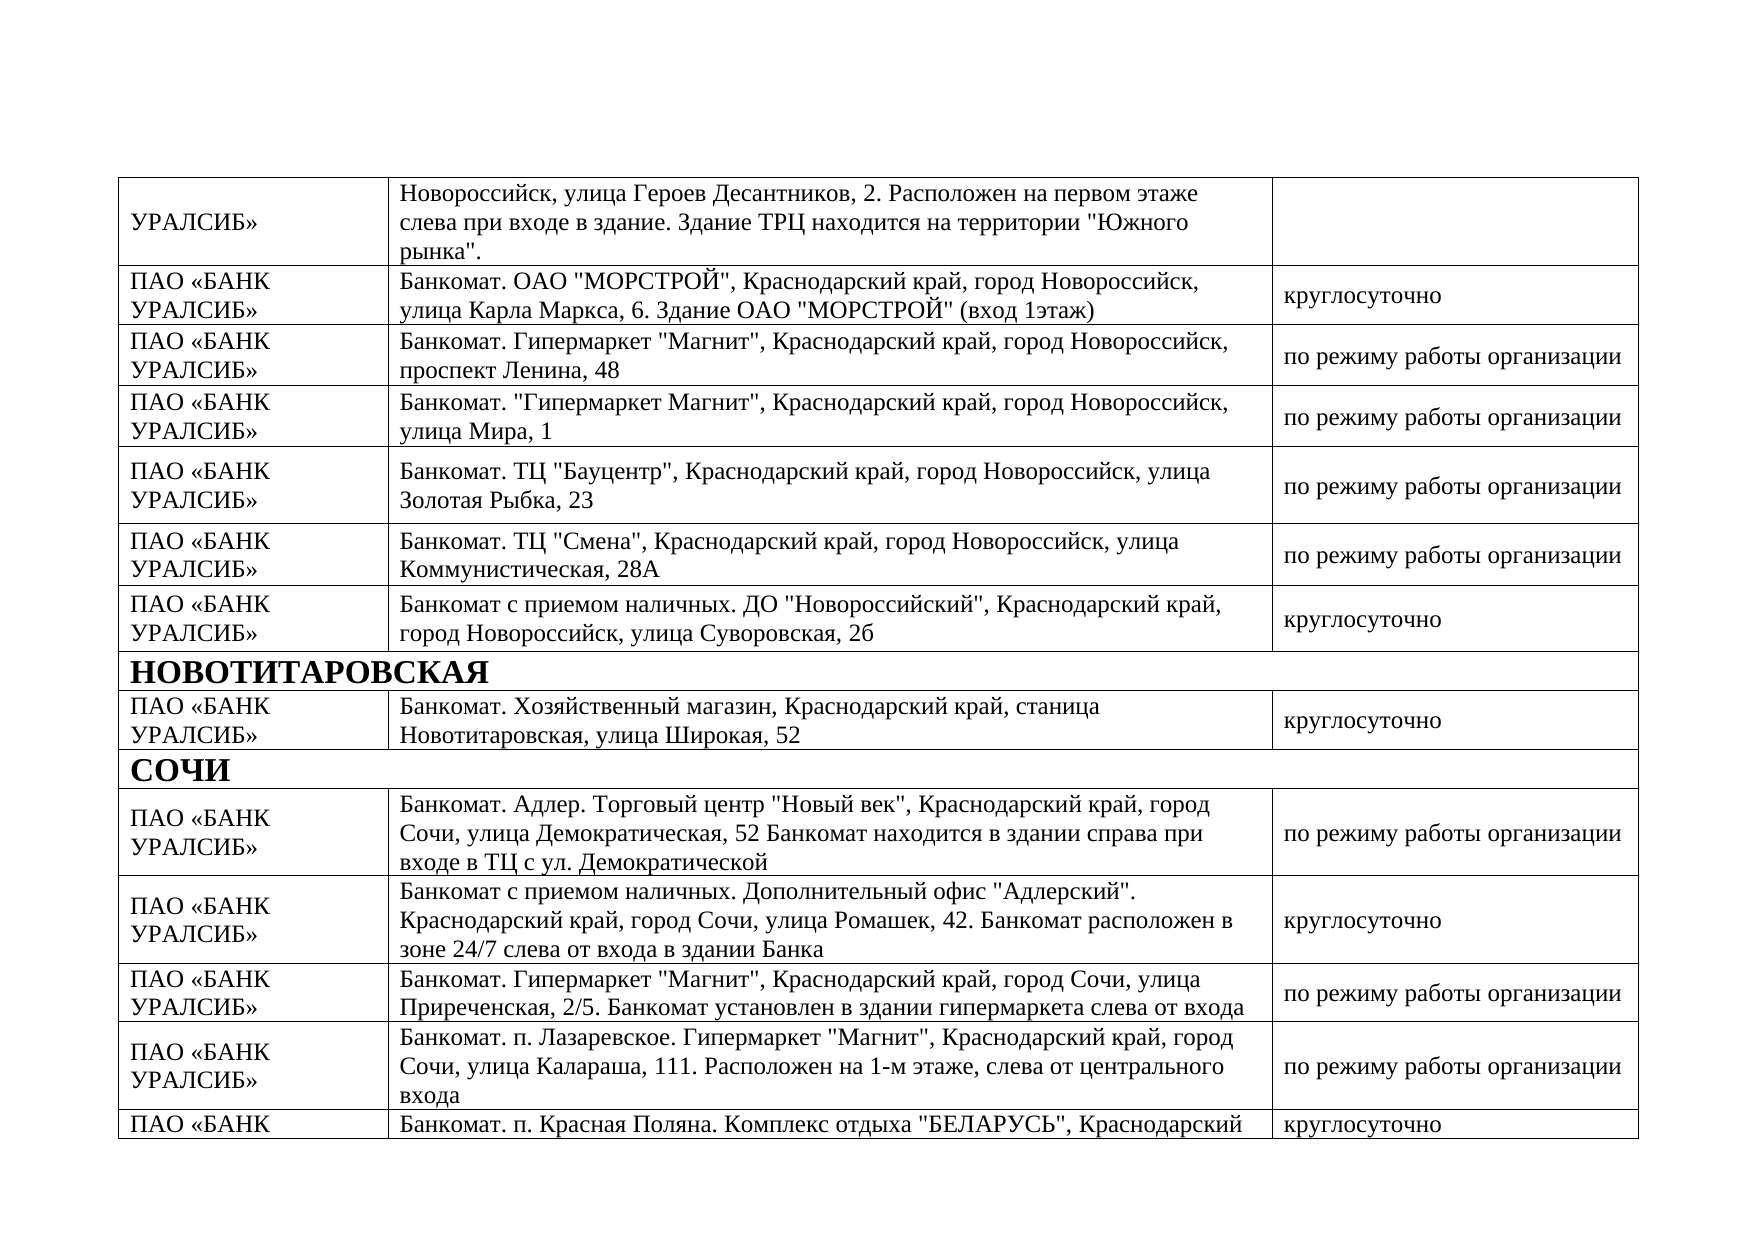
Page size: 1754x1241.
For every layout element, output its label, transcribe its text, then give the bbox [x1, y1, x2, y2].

table_cell ПАО «БАНК УРАЛСИБ» [119, 266, 388, 324]
table_cell Банкомат. Адлер. Торговый центр "Новый век", Краснодарский край, город Сочи, улица Демократическая, 52 Банкомат находится в здании справа при входе в ТЦ с ул. Демократической [389, 789, 1272, 875]
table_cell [389, 1110, 1272, 1138]
table_cell ПАО «БАНК УРАЛСИБ» [119, 586, 388, 651]
table_cell по режиму работы организации [1273, 1022, 1638, 1108]
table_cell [1273, 178, 1638, 264]
table_cell СОЧИ [119, 750, 1638, 788]
table_cell ПАО «БАНК УРАЛСИБ» [119, 691, 388, 749]
table_cell ПАО «БАНК УРАЛСИБ» [119, 876, 388, 963]
table_cell Банкомат. Гипермаркет "Магнит", Краснодарский край, город Сочи, улица Приреченская, 2/5. Банкомат установлен в здании гипермаркета слева от входа [389, 964, 1272, 1021]
table_cell Банкомат. Гипермаркет "Магнит", Краснодарский край, город Новороссийск, проспект Ленина, 48 [389, 325, 1272, 385]
table_cell Банкомат. Хозяйственный магазин, Краснодарский край, станица Новотитаровская, улица Широкая, 52 [389, 691, 1272, 749]
table_cell ПАО «БАНК УРАЛСИБ» [119, 964, 388, 1021]
table_cell круглосуточно [1273, 266, 1638, 324]
table_cell Банкомат с приемом наличных. Дополнительный офис "Адлерский". Краснодарский край, город Сочи, улица Ромашек, 42. Банкомат расположен в зоне 24/7 слева от входа в здании Банка [389, 876, 1272, 963]
table_cell ПАО «БАНК УРАЛСИБ» [119, 524, 388, 585]
table_cell ПАО «БАНК УРАЛСИБ» [119, 1022, 388, 1108]
table_cell по режиму работы организации [1273, 524, 1638, 585]
table_cell круглосуточно [1273, 1110, 1638, 1138]
table_cell Банкомат. "Гипермаркет Магнит", Краснодарский край, город Новороссийск, улица Мира, 1 [389, 386, 1272, 446]
table_cell ПАО «БАНК УРАЛСИБ» [119, 789, 388, 875]
table_cell Банкомат. п. Лазаревское. Гипермаркет "Магнит", Краснодарский край, город Сочи, улица Калараша, 111. Расположен на 1-м этаже, слева от центрального входа [389, 1022, 1272, 1108]
table_cell по режиму работы организации [1273, 789, 1638, 875]
table_cell Банкомат. ТЦ "Смена", Краснодарский край, город Новороссийск, улица Коммунистическая, 28А [389, 524, 1272, 585]
table_cell круглосуточно [1273, 876, 1638, 963]
table_cell ПАО «БАНК УРАЛСИБ» [119, 325, 388, 385]
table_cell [389, 178, 1272, 264]
table_cell Банкомат. ТЦ "Бауцентр", Краснодарский край, город Новороссийск, улица Золотая Рыбка, 23 [389, 447, 1272, 523]
table_cell Банкомат. ОАО "МОРСТРОЙ", Краснодарский край, город Новороссийск, улица Карла Маркса, 6. Здание ОАО "МОРСТРОЙ" (вход 1этаж) [389, 266, 1272, 324]
table_cell ПАО «БАНК УРАЛСИБ» [119, 1110, 388, 1138]
table_cell НОВОТИТАРОВСКАЯ [119, 652, 1638, 690]
table_cell ПАО «БАНК УРАЛСИБ» [119, 386, 388, 446]
table_cell по режиму работы организации [1273, 964, 1638, 1021]
table_cell круглосуточно [1273, 586, 1638, 651]
table_cell Банкомат с приемом наличных. ДО "Новороссийский", Краснодарский край, город Новороссийск, улица Суворовская, 2б [389, 586, 1272, 651]
table_cell ПАО «БАНК УРАЛСИБ» [119, 178, 388, 264]
table_cell по режиму работы организации [1273, 386, 1638, 446]
table_cell по режиму работы организации [1273, 447, 1638, 523]
table_cell круглосуточно [1273, 691, 1638, 749]
table_cell по режиму работы организации [1273, 325, 1638, 385]
table_cell ПАО «БАНК УРАЛСИБ» [119, 447, 388, 523]
